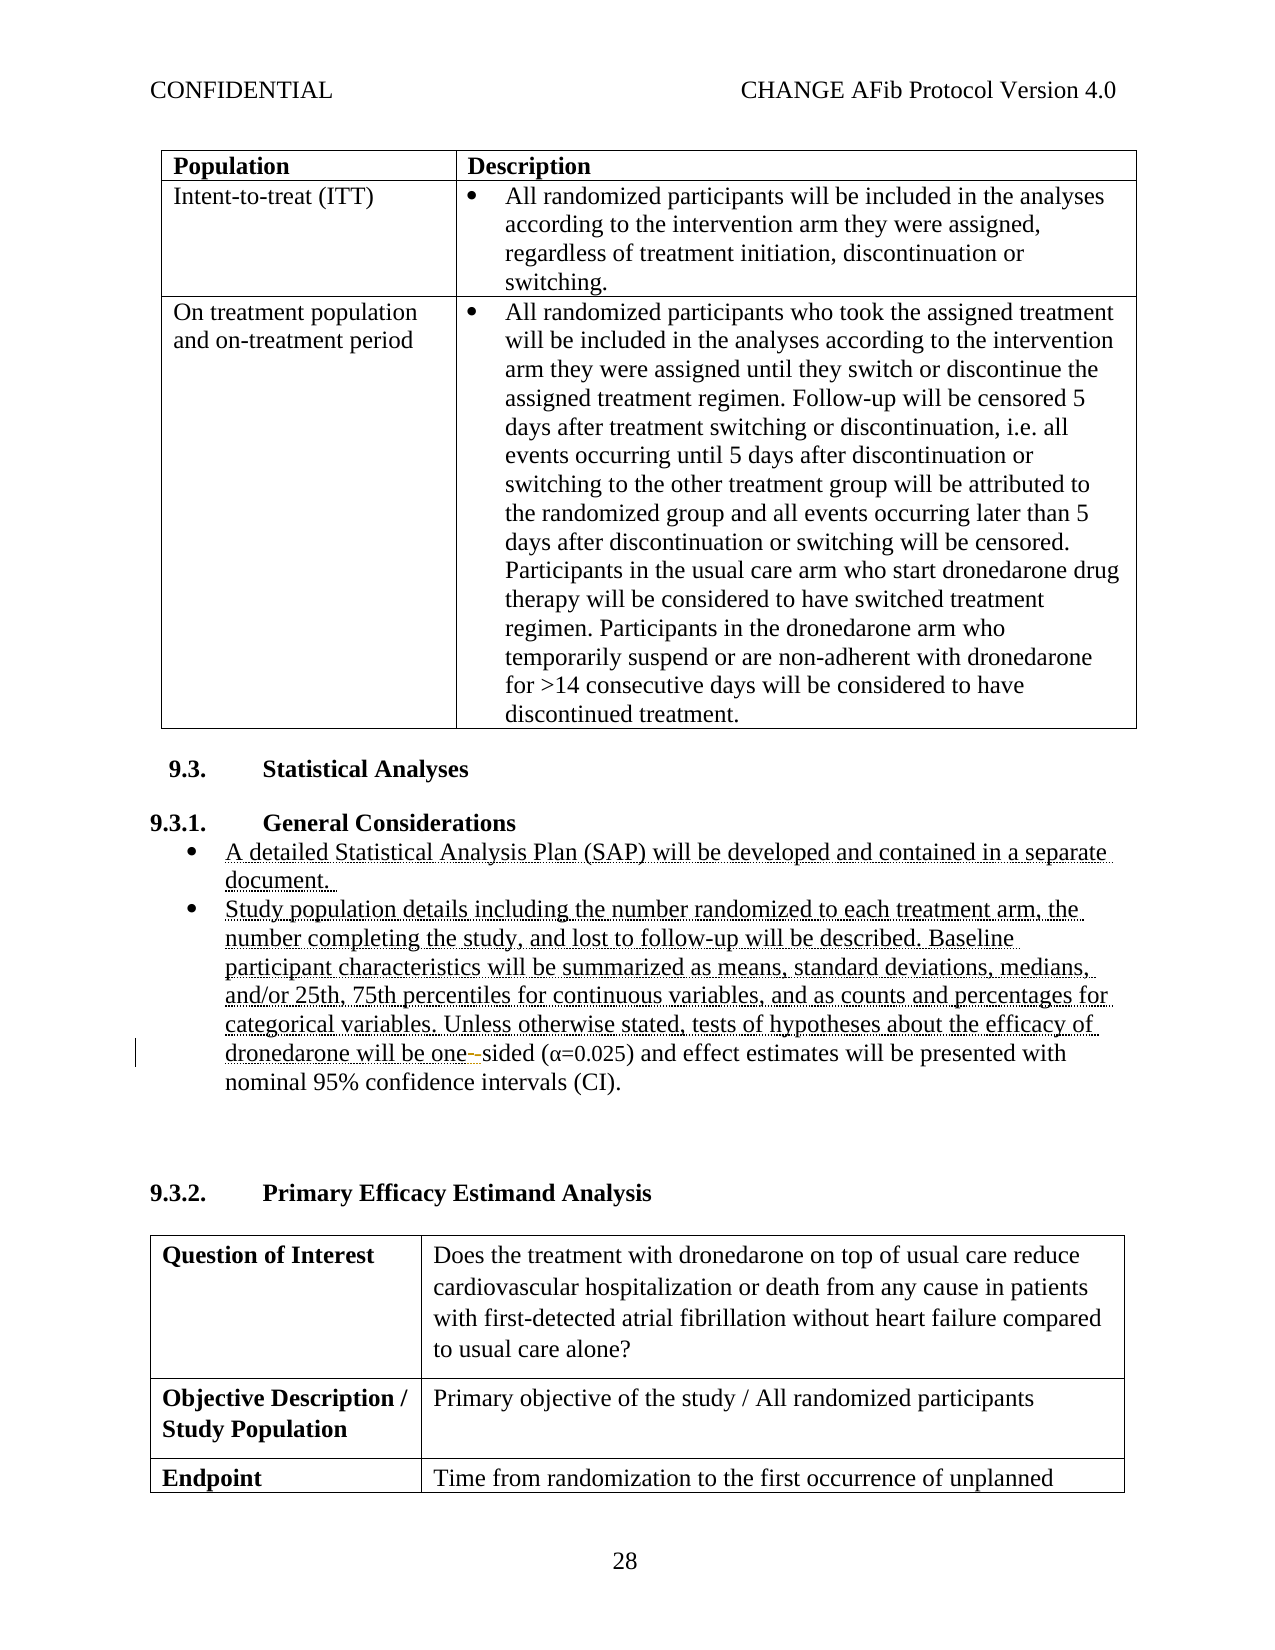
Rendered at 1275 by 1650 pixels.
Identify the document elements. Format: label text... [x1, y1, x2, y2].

table_cell All randomized participants who took the assigned treatment will be included in the analyses according to the intervention arm they were assigned until they switch or discontinue the assigned treatment regimen. Follow-up will be censored 5 days after treatment switching or discontinuation, i.e. all events occurring until 5 days after discontinuation or switching to the other treatment group will be attributed to the randomized group and all events occurring later than 5 days after discontinuation or switching will be censored. Participants in the usual care arm who start dronedarone drug therapy will be considered to have switched treatment regimen. Participants in the dronedarone arm who temporarily suspend or are non-adherent with dronedarone for >14 consecutive days will be considered to have discontinued treatment. [457, 297, 1136, 728]
subtitle Statistical Analyses [169, 754, 1125, 783]
list A detailed Statistical Analysis Plan (SAP) will be developed and contained in a separate document. [187, 837, 1125, 894]
table_header Population [162, 151, 456, 180]
table_cell On treatment population and on-treatment period [162, 297, 456, 728]
table_header Does the treatment with dronedarone on top of usual care reduce cardiovascular hospitalization or death from any cause in patients with first-detected atrial fibrillation without heart failure compared to usual care alone? [422, 1236, 1124, 1378]
table_cell Primary objective of the study / All randomized participants [422, 1379, 1124, 1458]
table_cell Intent-to-treat (ITT) [162, 181, 456, 296]
subtitle Primary Efficacy Estimand Analysis [150, 1178, 1125, 1207]
table_header Question of Interest [151, 1236, 421, 1378]
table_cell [422, 1459, 1124, 1492]
table_cell All randomized participants will be included in the analyses according to the intervention arm they were assigned, regardless of treatment initiation, discontinuation or switching. [457, 181, 1136, 296]
subtitle General Considerations [150, 808, 1125, 837]
table_header Description [457, 151, 1136, 180]
table_cell Objective Description / Study Population [151, 1379, 421, 1458]
list Study population details including the number randomized to each treatment arm, the number completing the study, and lost to follow-up will be described. Baseline participant characteristics will be summarized as means, standard deviations, medians, and/or 25th, 75th percentiles for continuous variables, and as counts and percentages for categorical variables. Unless otherwise stated, tests of hypotheses about the efficacy of dronedarone will be onesided (α=0.025α=0.025) and effect estimates will be presented with nominal 95% confidence intervals (CI). [187, 894, 1125, 1095]
table_cell Endpoint [151, 1459, 421, 1492]
